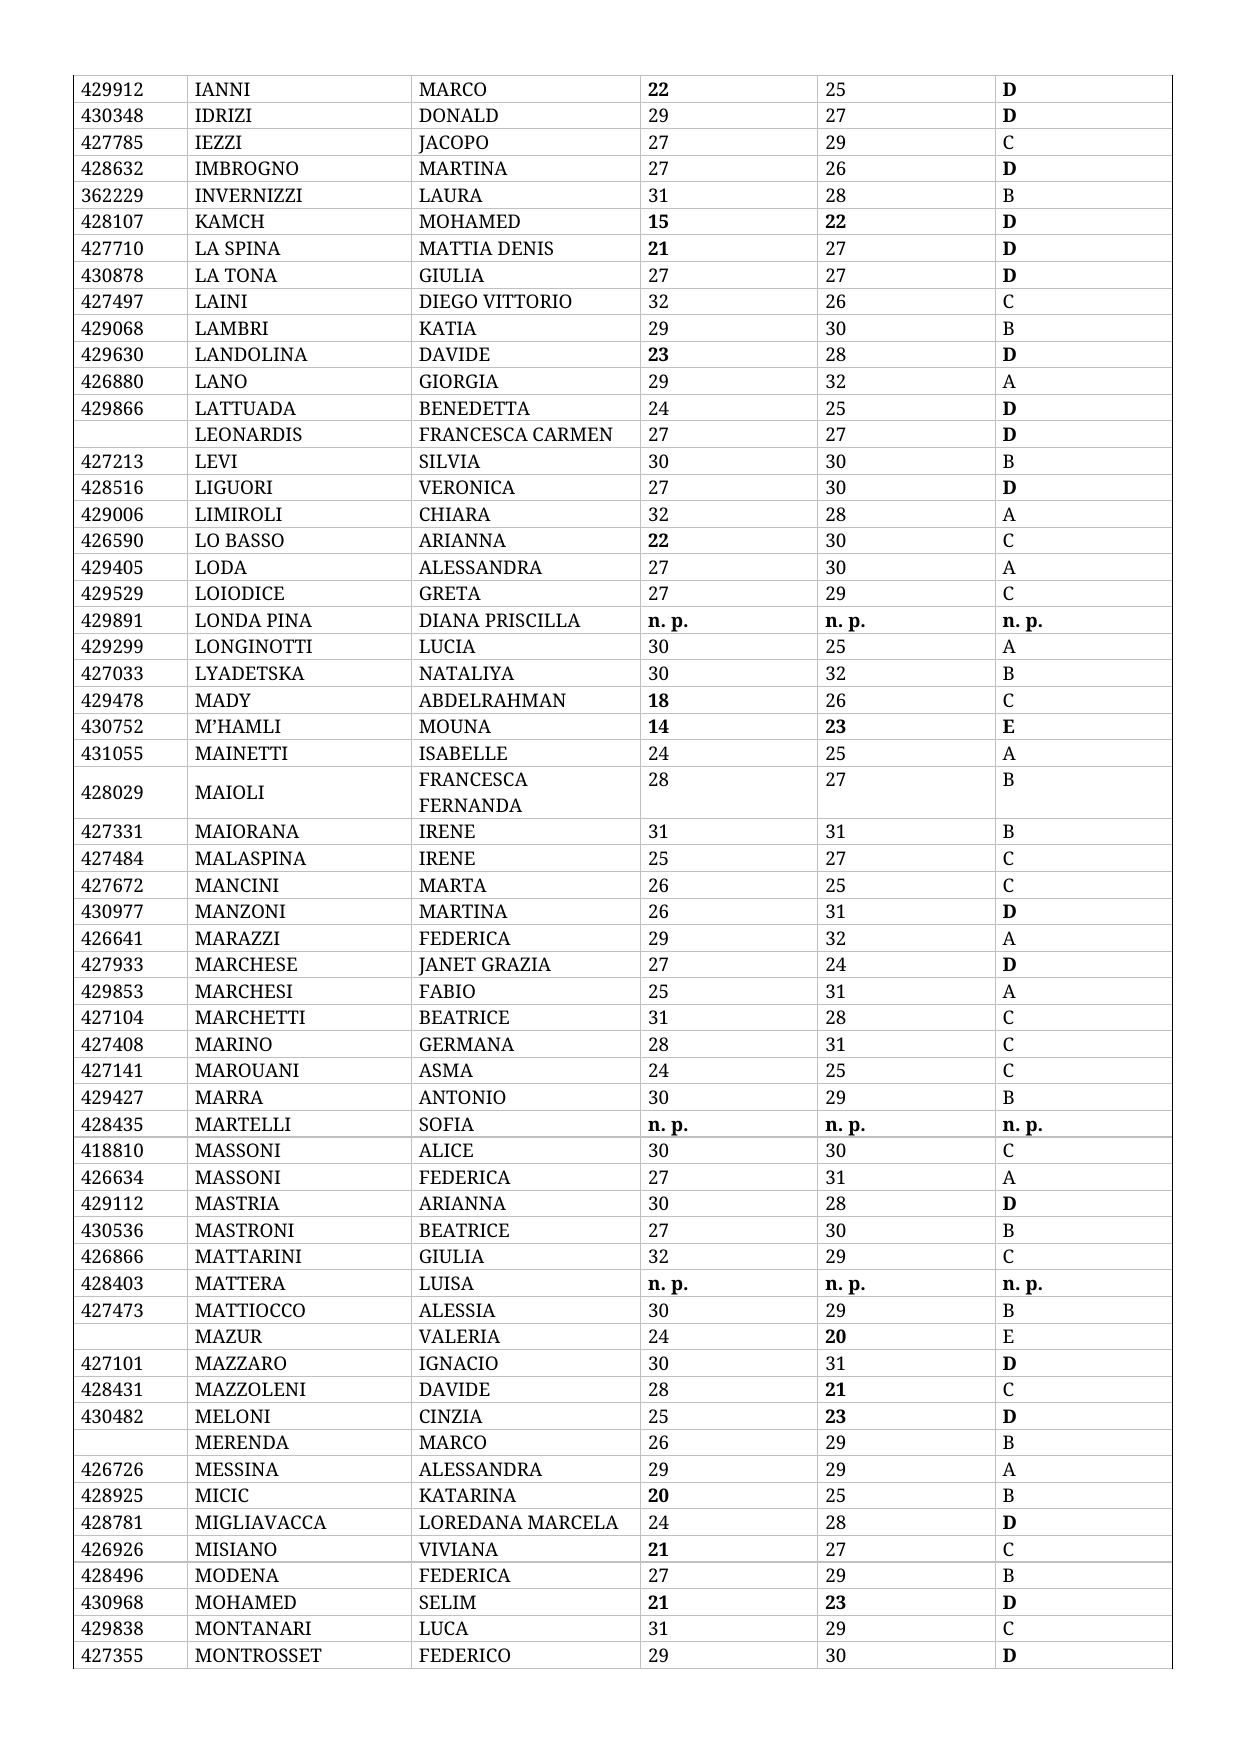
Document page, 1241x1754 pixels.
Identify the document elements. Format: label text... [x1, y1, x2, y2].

table_cell LIMIROLI [188, 501, 411, 527]
table_cell A [996, 1456, 1172, 1482]
table_cell 25 [641, 978, 817, 1004]
table_cell 27 [641, 1217, 817, 1243]
table_cell 27 [818, 103, 995, 128]
table_cell D [996, 1350, 1172, 1376]
table_cell n. p. [641, 1270, 817, 1296]
table_cell MODENA [188, 1563, 411, 1588]
table_cell MERENDA [188, 1430, 411, 1455]
table_cell D [996, 1403, 1172, 1429]
table_cell ALESSANDRA [412, 554, 640, 580]
table_cell FRANCESCA CARMEN [412, 421, 640, 447]
table_cell SELIM [412, 1589, 640, 1614]
table_cell ASMA [412, 1058, 640, 1083]
table_cell C [996, 129, 1172, 155]
table_cell 23 [818, 1589, 995, 1614]
table_cell 23 [818, 714, 995, 739]
table_cell 431055 [74, 740, 187, 766]
table_cell 32 [641, 289, 817, 314]
table_cell D [996, 342, 1172, 367]
table_cell 429006 [74, 501, 187, 527]
table_cell 31 [641, 819, 817, 844]
table_cell 30 [641, 448, 817, 473]
table_cell 25 [818, 76, 995, 102]
table_cell 429299 [74, 634, 187, 659]
table_cell 28 [641, 767, 817, 818]
table_cell 30 [641, 1350, 817, 1376]
table_cell 31 [818, 1350, 995, 1376]
table_cell 27 [641, 554, 817, 580]
table_cell MARINO [188, 1031, 411, 1057]
table_cell A [996, 978, 1172, 1004]
table_cell 426590 [74, 528, 187, 553]
table_cell MISIANO [188, 1536, 411, 1561]
table_cell 428029 [74, 767, 187, 818]
table_cell B [996, 1563, 1172, 1588]
table_cell 24 [641, 395, 817, 420]
table_cell 29 [818, 129, 995, 155]
table_cell LUISA [412, 1270, 640, 1296]
table_cell 429912 [74, 76, 187, 102]
table_cell 29 [641, 368, 817, 394]
table_cell 427213 [74, 448, 187, 473]
table_cell 428781 [74, 1509, 187, 1535]
table_cell VIVIANA [412, 1536, 640, 1561]
table_cell n. p. [641, 607, 817, 633]
table_cell INVERNIZZI [188, 182, 411, 208]
table_cell 429112 [74, 1191, 187, 1216]
table_cell 427408 [74, 1031, 187, 1057]
table_cell MATTARINI [188, 1244, 411, 1269]
table_cell BEATRICE [412, 1217, 640, 1243]
table_cell 31 [818, 978, 995, 1004]
table_cell 30 [818, 1642, 995, 1668]
table_cell n. p. [818, 1270, 995, 1296]
table_cell LOIODICE [188, 581, 411, 606]
table_cell 27 [641, 952, 817, 977]
table_cell D [996, 952, 1172, 977]
table_cell LA SPINA [188, 235, 411, 261]
table_cell C [996, 687, 1172, 712]
table_cell 29 [641, 103, 817, 128]
table_cell MARTINA [412, 156, 640, 181]
table_cell 427033 [74, 660, 187, 686]
table_cell 22 [818, 209, 995, 234]
table_cell D [996, 1642, 1172, 1668]
table_cell MANCINI [188, 872, 411, 897]
table_cell FABIO [412, 978, 640, 1004]
table_cell 24 [818, 952, 995, 977]
table_cell FEDERICA [412, 1563, 640, 1588]
table_cell CINZIA [412, 1403, 640, 1429]
table_cell C [996, 1536, 1172, 1561]
table_cell LUCIA [412, 634, 640, 659]
table_cell 26 [641, 872, 817, 897]
table_cell MARTELLI [188, 1111, 411, 1136]
table_cell 427101 [74, 1350, 187, 1376]
table_cell 428516 [74, 475, 187, 500]
table_cell MARCO [412, 1430, 640, 1455]
table_cell JANET GRAZIA [412, 952, 640, 977]
table_cell 27 [641, 129, 817, 155]
table_cell 28 [641, 1031, 817, 1057]
table_cell C [996, 1616, 1172, 1641]
table_cell MOHAMED [412, 209, 640, 234]
table_cell MARTA [412, 872, 640, 897]
table_cell LEONARDIS [188, 421, 411, 447]
table_cell 29 [641, 925, 817, 951]
table_cell B [996, 1217, 1172, 1243]
table_cell LANO [188, 368, 411, 394]
table_cell 427785 [74, 129, 187, 155]
table_cell 27 [818, 235, 995, 261]
table_cell GERMANA [412, 1031, 640, 1057]
table_cell ALICE [412, 1138, 640, 1163]
table_cell MASTRIA [188, 1191, 411, 1216]
table_cell 430878 [74, 262, 187, 287]
table_cell 25 [818, 1058, 995, 1083]
table_cell 29 [818, 1244, 995, 1269]
table_cell 427331 [74, 819, 187, 844]
table_cell LAINI [188, 289, 411, 314]
table_cell ARIANNA [412, 528, 640, 553]
table_cell LODA [188, 554, 411, 580]
table_cell 29 [641, 1642, 817, 1668]
table_cell 26 [818, 156, 995, 181]
table_cell 26 [818, 687, 995, 712]
table_cell 25 [818, 872, 995, 897]
table_cell 427355 [74, 1642, 187, 1668]
table_cell 20 [818, 1324, 995, 1349]
table_cell C [996, 289, 1172, 314]
table_cell 27 [818, 1536, 995, 1561]
table_cell MARCHESE [188, 952, 411, 977]
table_cell KATIA [412, 315, 640, 341]
table_cell 428925 [74, 1483, 187, 1508]
table_cell D [996, 475, 1172, 500]
table_cell D [996, 1589, 1172, 1614]
table_cell 426634 [74, 1164, 187, 1189]
table_cell IEZZI [188, 129, 411, 155]
table_cell C [996, 1005, 1172, 1030]
table_cell 30 [818, 315, 995, 341]
table_cell 429478 [74, 687, 187, 712]
table_cell B [996, 767, 1172, 818]
table_cell 28 [818, 1191, 995, 1216]
table_cell C [996, 528, 1172, 553]
table_cell D [996, 899, 1172, 924]
table_cell 26 [641, 899, 817, 924]
table_cell C [996, 1138, 1172, 1163]
table_cell B [996, 448, 1172, 473]
table_cell 21 [641, 1536, 817, 1561]
table_cell MIGLIAVACCA [188, 1509, 411, 1535]
table_cell 14 [641, 714, 817, 739]
table_cell MASSONI [188, 1164, 411, 1189]
table_cell 428496 [74, 1563, 187, 1588]
table_cell KAMCH [188, 209, 411, 234]
table_cell LEVI [188, 448, 411, 473]
table_cell n. p. [818, 1111, 995, 1136]
table_cell D [996, 156, 1172, 181]
table_cell 426726 [74, 1456, 187, 1482]
table_cell 427484 [74, 845, 187, 871]
table_cell 428435 [74, 1111, 187, 1136]
table_cell MATTERA [188, 1270, 411, 1296]
table_cell C [996, 1031, 1172, 1057]
table_cell 426880 [74, 368, 187, 394]
table_cell 28 [818, 182, 995, 208]
table_cell MARCHESI [188, 978, 411, 1004]
table_cell 24 [641, 1058, 817, 1083]
table_cell 21 [641, 1589, 817, 1614]
table_cell JACOPO [412, 129, 640, 155]
table_cell 430482 [74, 1403, 187, 1429]
table_cell BEATRICE [412, 1005, 640, 1030]
table_cell LO BASSO [188, 528, 411, 553]
table_cell 428107 [74, 209, 187, 234]
table_cell 418810 [74, 1138, 187, 1163]
table_cell 27 [641, 475, 817, 500]
table_cell 430977 [74, 899, 187, 924]
table_cell 31 [818, 819, 995, 844]
table_cell MAIORANA [188, 819, 411, 844]
table_cell MAIOLI [188, 767, 411, 818]
table_cell 26 [641, 1430, 817, 1455]
table_cell ISABELLE [412, 740, 640, 766]
table_cell ALESSANDRA [412, 1456, 640, 1482]
table_cell 29 [818, 1430, 995, 1455]
table_cell LOREDANA MARCELA [412, 1509, 640, 1535]
table_cell 428431 [74, 1377, 187, 1402]
table_cell 24 [641, 1324, 817, 1349]
table_cell A [996, 925, 1172, 951]
table_cell A [996, 368, 1172, 394]
table_cell E [996, 714, 1172, 739]
table_cell B [996, 819, 1172, 844]
table_cell D [996, 209, 1172, 234]
table_cell 29 [641, 1456, 817, 1482]
table_cell 18 [641, 687, 817, 712]
table_cell A [996, 554, 1172, 580]
table_cell MAZZARO [188, 1350, 411, 1376]
table_cell 32 [641, 501, 817, 527]
table_cell 32 [818, 925, 995, 951]
table_cell 429630 [74, 342, 187, 367]
table_cell BENEDETTA [412, 395, 640, 420]
table_cell FEDERICA [412, 925, 640, 951]
table_cell M’HAMLI [188, 714, 411, 739]
table_cell 31 [641, 1616, 817, 1641]
table_cell B [996, 660, 1172, 686]
table_cell D [996, 235, 1172, 261]
table_cell MARCHETTI [188, 1005, 411, 1030]
table_cell 27 [818, 767, 995, 818]
table_cell 429891 [74, 607, 187, 633]
table_cell 28 [818, 1005, 995, 1030]
table_cell ARIANNA [412, 1191, 640, 1216]
table_cell 25 [641, 845, 817, 871]
table_cell 28 [818, 1509, 995, 1535]
table_cell B [996, 1297, 1172, 1322]
table_cell A [996, 501, 1172, 527]
table_cell 427141 [74, 1058, 187, 1083]
table_cell LONDA PINA [188, 607, 411, 633]
table_cell MAZUR [188, 1324, 411, 1349]
table_cell 27 [641, 581, 817, 606]
table_cell MATTIA DENIS [412, 235, 640, 261]
table_cell 430752 [74, 714, 187, 739]
table_cell 428403 [74, 1270, 187, 1296]
table_cell MONTROSSET [188, 1642, 411, 1668]
table_cell 26 [818, 289, 995, 314]
table_cell MARAZZI [188, 925, 411, 951]
table_cell DIEGO VITTORIO [412, 289, 640, 314]
table_cell n. p. [818, 607, 995, 633]
table_cell 22 [641, 528, 817, 553]
table_cell 362229 [74, 182, 187, 208]
table_cell 426926 [74, 1536, 187, 1561]
table_cell 429866 [74, 395, 187, 420]
table_cell 429427 [74, 1084, 187, 1110]
table_cell 427497 [74, 289, 187, 314]
table_cell 21 [818, 1377, 995, 1402]
table_cell MARTINA [412, 899, 640, 924]
table_cell NATALIYA [412, 660, 640, 686]
table_cell VALERIA [412, 1324, 640, 1349]
table_cell FEDERICA [412, 1164, 640, 1189]
table_cell 23 [818, 1403, 995, 1429]
table_cell MAROUANI [188, 1058, 411, 1083]
table_cell 31 [818, 1031, 995, 1057]
table_cell 23 [641, 342, 817, 367]
table_cell 30 [818, 554, 995, 580]
table_cell n. p. [641, 1111, 817, 1136]
table_cell MALASPINA [188, 845, 411, 871]
table_cell 30 [641, 634, 817, 659]
table_cell 30 [641, 1297, 817, 1322]
table_cell LIGUORI [188, 475, 411, 500]
table_cell B [996, 1483, 1172, 1508]
table_cell 29 [818, 581, 995, 606]
table_cell 430536 [74, 1217, 187, 1243]
table_cell 427710 [74, 235, 187, 261]
table_cell [74, 421, 187, 447]
table_cell DONALD [412, 103, 640, 128]
table_cell 27 [818, 421, 995, 447]
table_cell 29 [818, 1456, 995, 1482]
table_cell LUCA [412, 1616, 640, 1641]
table_cell GIULIA [412, 1244, 640, 1269]
table_cell 32 [818, 660, 995, 686]
table_cell ANTONIO [412, 1084, 640, 1110]
table_cell 30 [641, 1138, 817, 1163]
table_cell MICIC [188, 1483, 411, 1508]
table_cell C [996, 1058, 1172, 1083]
table_cell MASSONI [188, 1138, 411, 1163]
table_cell KATARINA [412, 1483, 640, 1508]
table_cell 25 [641, 1403, 817, 1429]
table_cell D [996, 1509, 1172, 1535]
table_cell 32 [818, 368, 995, 394]
table_cell 427104 [74, 1005, 187, 1030]
table_cell 429405 [74, 554, 187, 580]
table_cell C [996, 872, 1172, 897]
table_cell D [996, 395, 1172, 420]
table_cell 24 [641, 1509, 817, 1535]
table_cell MAZZOLENI [188, 1377, 411, 1402]
table_cell MATTIOCCO [188, 1297, 411, 1322]
table_cell D [996, 103, 1172, 128]
table_cell 429838 [74, 1616, 187, 1641]
table_cell 31 [641, 182, 817, 208]
table_cell D [996, 421, 1172, 447]
table_cell 27 [818, 262, 995, 287]
table_cell 32 [641, 1244, 817, 1269]
table_cell 31 [818, 1164, 995, 1189]
table_cell MARRA [188, 1084, 411, 1110]
table_cell SILVIA [412, 448, 640, 473]
table_cell 428632 [74, 156, 187, 181]
table_cell 20 [641, 1483, 817, 1508]
table_cell E [996, 1324, 1172, 1349]
table_cell 27 [641, 421, 817, 447]
table_cell 28 [641, 1377, 817, 1402]
table_cell LAURA [412, 182, 640, 208]
table_cell 30 [818, 475, 995, 500]
table_cell A [996, 1164, 1172, 1189]
table_cell 27 [641, 1563, 817, 1588]
table_cell 430968 [74, 1589, 187, 1614]
table_cell IMBROGNO [188, 156, 411, 181]
table_cell IANNI [188, 76, 411, 102]
table_cell MADY [188, 687, 411, 712]
table_cell C [996, 581, 1172, 606]
table_cell 29 [818, 1084, 995, 1110]
table_cell DIANA PRISCILLA [412, 607, 640, 633]
table_cell FEDERICO [412, 1642, 640, 1668]
table_cell 427672 [74, 872, 187, 897]
table_cell MARCO [412, 76, 640, 102]
table_cell 28 [818, 342, 995, 367]
table_cell 31 [818, 899, 995, 924]
table_cell B [996, 315, 1172, 341]
table_cell A [996, 634, 1172, 659]
table_cell n. p. [996, 607, 1172, 633]
table_cell MONTANARI [188, 1616, 411, 1641]
table_cell GRETA [412, 581, 640, 606]
table_cell DAVIDE [412, 342, 640, 367]
table_cell VERONICA [412, 475, 640, 500]
table_cell MANZONI [188, 899, 411, 924]
table_cell 29 [818, 1616, 995, 1641]
table_cell 426866 [74, 1244, 187, 1269]
table_cell MESSINA [188, 1456, 411, 1482]
table_cell 429853 [74, 978, 187, 1004]
table_cell LYADETSKA [188, 660, 411, 686]
table_cell B [996, 1430, 1172, 1455]
table_cell ABDELRAHMAN [412, 687, 640, 712]
table_cell A [996, 740, 1172, 766]
table_cell GIORGIA [412, 368, 640, 394]
table_cell MASTRONI [188, 1217, 411, 1243]
table_cell IGNACIO [412, 1350, 640, 1376]
table_cell 429068 [74, 315, 187, 341]
table_cell D [996, 262, 1172, 287]
table_cell 427933 [74, 952, 187, 977]
table_cell B [996, 182, 1172, 208]
table_cell LANDOLINA [188, 342, 411, 367]
table_cell 29 [818, 1563, 995, 1588]
table_cell 21 [641, 235, 817, 261]
table_cell [74, 1324, 187, 1349]
table_cell 29 [818, 1297, 995, 1322]
table_cell 429529 [74, 581, 187, 606]
table_cell MAINETTI [188, 740, 411, 766]
table_cell D [996, 1191, 1172, 1216]
table_cell C [996, 1244, 1172, 1269]
table_cell 30 [641, 660, 817, 686]
table_cell 427473 [74, 1297, 187, 1322]
table_cell LONGINOTTI [188, 634, 411, 659]
table_cell C [996, 1377, 1172, 1402]
table_cell 430348 [74, 103, 187, 128]
table_cell n. p. [996, 1111, 1172, 1136]
table_cell LA TONA [188, 262, 411, 287]
table_cell SOFIA [412, 1111, 640, 1136]
table_cell MOHAMED [188, 1589, 411, 1614]
table_cell IDRIZI [188, 103, 411, 128]
table_cell 27 [818, 845, 995, 871]
table_cell MELONI [188, 1403, 411, 1429]
table_cell 25 [818, 740, 995, 766]
table_cell 15 [641, 209, 817, 234]
table_cell D [996, 76, 1172, 102]
table_cell B [996, 1084, 1172, 1110]
table_cell IRENE [412, 819, 640, 844]
table_cell 29 [641, 315, 817, 341]
table_cell 24 [641, 740, 817, 766]
table_cell 25 [818, 395, 995, 420]
table_cell 30 [818, 448, 995, 473]
table_cell 30 [641, 1191, 817, 1216]
table_cell 28 [818, 501, 995, 527]
table_cell 25 [818, 634, 995, 659]
table_cell 30 [818, 1217, 995, 1243]
table_cell 31 [641, 1005, 817, 1030]
table_cell 27 [641, 262, 817, 287]
table_cell FRANCESCA FERNANDA [412, 767, 640, 818]
table_cell ALESSIA [412, 1297, 640, 1322]
table_cell 27 [641, 1164, 817, 1189]
table_cell 22 [641, 76, 817, 102]
table_cell 25 [818, 1483, 995, 1508]
table_cell 30 [818, 528, 995, 553]
table_cell LATTUADA [188, 395, 411, 420]
table_cell GIULIA [412, 262, 640, 287]
table_cell IRENE [412, 845, 640, 871]
table_cell 27 [641, 156, 817, 181]
table_cell n. p. [996, 1270, 1172, 1296]
table_cell DAVIDE [412, 1377, 640, 1402]
table_cell 30 [818, 1138, 995, 1163]
table_cell LAMBRI [188, 315, 411, 341]
table_cell C [996, 845, 1172, 871]
table_cell 426641 [74, 925, 187, 951]
table_cell [74, 1430, 187, 1455]
table_cell 30 [641, 1084, 817, 1110]
table_cell MOUNA [412, 714, 640, 739]
table_cell CHIARA [412, 501, 640, 527]
